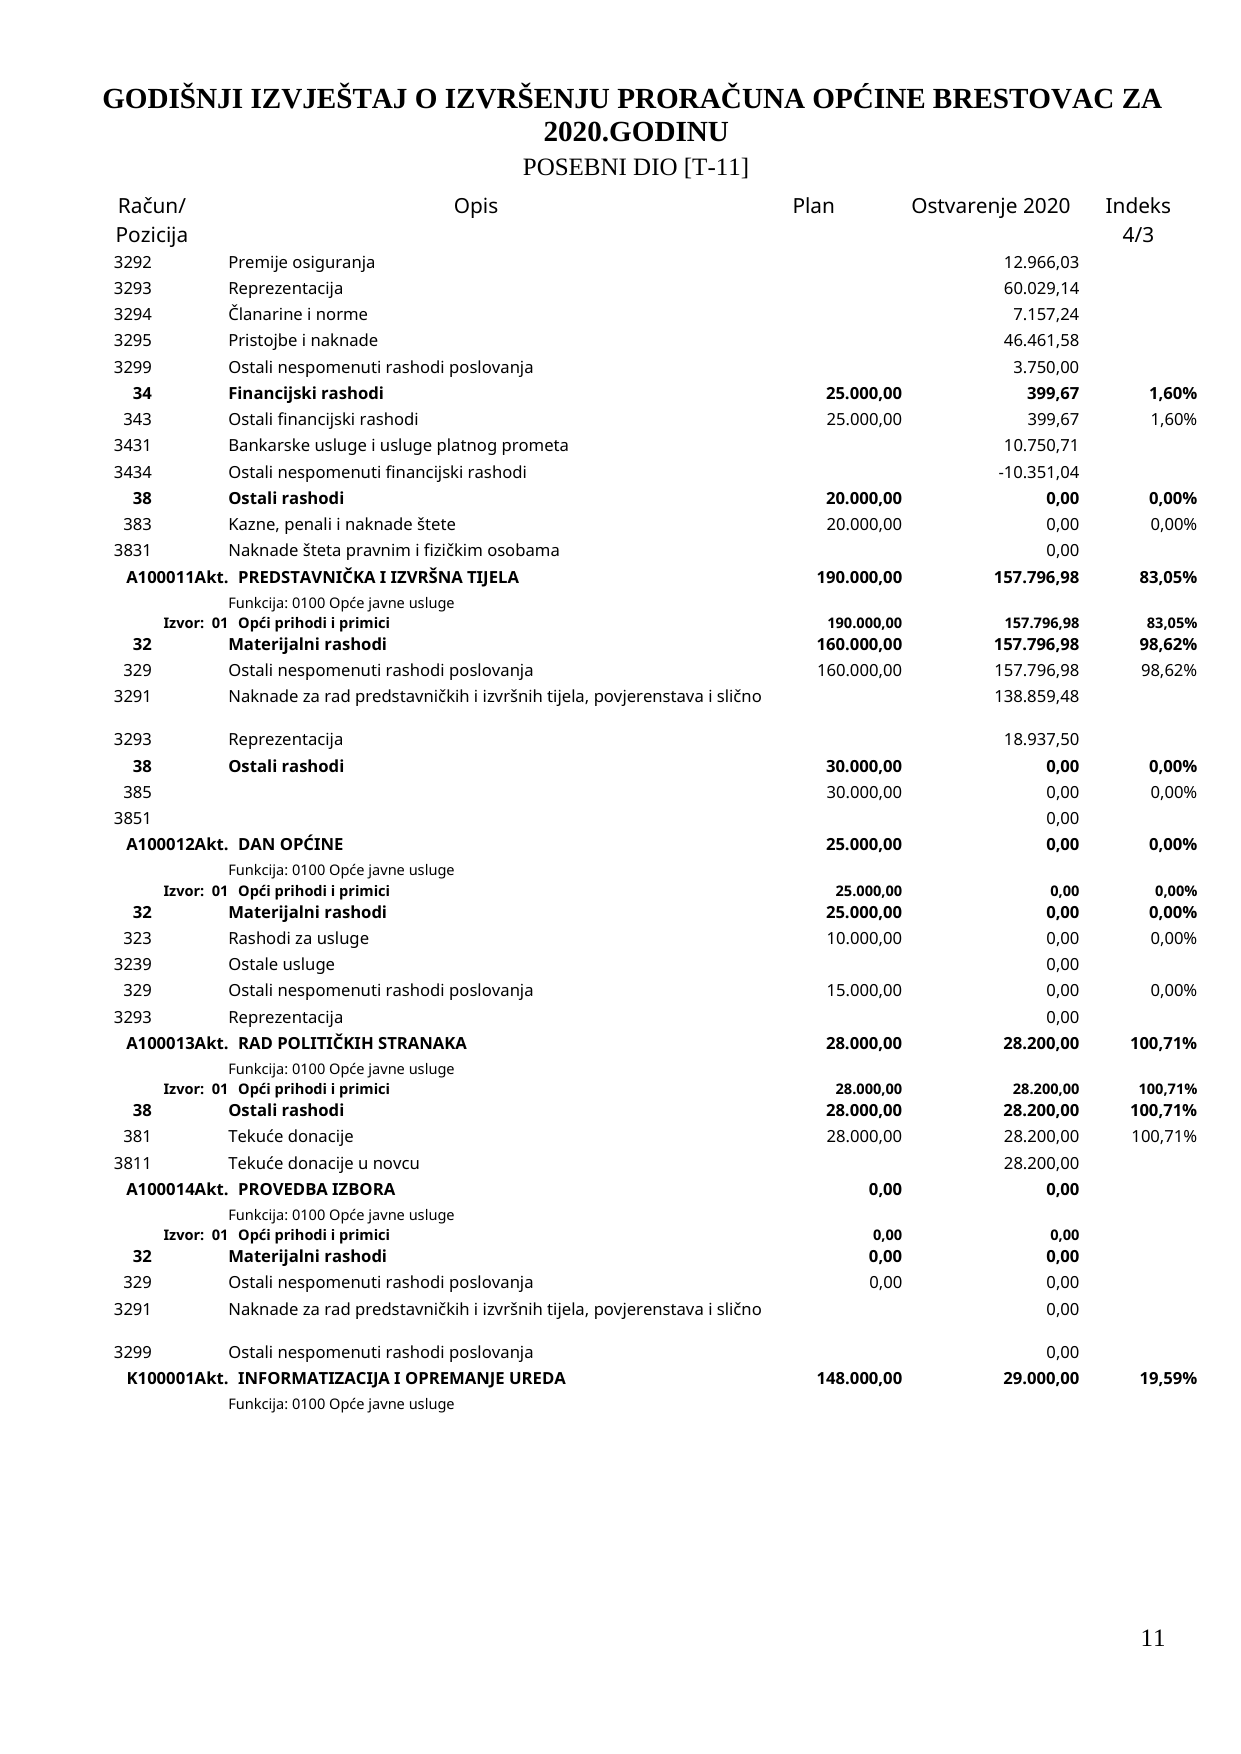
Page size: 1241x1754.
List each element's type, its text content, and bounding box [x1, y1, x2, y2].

text 32 Materijalni rashodi 25.000,00 0,00 0,00% [75, 900, 1165, 923]
text A100013Akt. RAD POLITIČKIH STRANAKA 28.000,00 28.200,00 100,71% [75, 1031, 1165, 1054]
text Pozicija 4/3 [75, 220, 1165, 248]
text 38 Ostali rashodi 30.000,00 0,00 0,00% [75, 754, 1165, 777]
text 323 Rashodi za usluge 10.000,00 0,00 0,00% [75, 926, 1165, 949]
text 3294 Članarine i norme 7.157,24 [75, 303, 1165, 325]
text 3831 Naknade šteta pravnim i fizičkim osobama 0,00 [75, 539, 1165, 562]
text Funkcija: 0100 Opće javne usluge [75, 1394, 1165, 1414]
text Izvor: 01 Opći prihodi i primici 25.000,00 0,00 0,00% [75, 880, 1165, 900]
text GODIŠNJI IZVJEŠTAJ O IZVRŠENJU PRORAČUNA OPĆINE BRESTOVAC ZA [75, 81, 1165, 114]
text 32 Materijalni rashodi 160.000,00 157.796,98 98,62% [75, 632, 1165, 655]
text 3431 Bankarske usluge i usluge platnog prometa 10.750,71 [75, 434, 1165, 457]
text 2020.GODINU [75, 114, 1165, 148]
text 32 Materijalni rashodi 0,00 0,00 [75, 1245, 1165, 1267]
text A100014Akt. PROVEDBA IZBORA 0,00 0,00 [75, 1177, 1165, 1200]
text POSEBNI DIO [T-11] [75, 152, 1165, 181]
text 329 Ostali nespomenuti rashodi poslovanja 0,00 0,00 [75, 1271, 1165, 1294]
text 381 Tekuće donacije 28.000,00 28.200,00 100,71% [75, 1125, 1165, 1148]
text 34 Financijski rashodi 25.000,00 399,67 1,60% [75, 381, 1165, 404]
text 38 Ostali rashodi 28.000,00 28.200,00 100,71% [75, 1099, 1165, 1121]
text Izvor: 01 Opći prihodi i primici 28.000,00 28.200,00 100,71% [75, 1079, 1165, 1099]
text 3851 0,00 [75, 807, 1165, 829]
text 329 Ostali nespomenuti rashodi poslovanja 15.000,00 0,00 0,00% [75, 979, 1165, 1002]
text Funkcija: 0100 Opće javne usluge [75, 1205, 1165, 1225]
text Izvor: 01 Opći prihodi i primici 0,00 0,00 [75, 1225, 1165, 1245]
text 3299 Ostali nespomenuti rashodi poslovanja 0,00 [75, 1340, 1165, 1363]
text Račun/ Opis Plan Ostvarenje 2020 Indeks [75, 191, 1165, 220]
text Funkcija: 0100 Opće javne usluge [75, 592, 1165, 612]
text Funkcija: 0100 Opće javne usluge [75, 860, 1165, 880]
text 3293 Reprezentacija 60.029,14 [75, 276, 1165, 299]
text 3239 Ostale usluge 0,00 [75, 953, 1165, 975]
text 329 Ostali nespomenuti rashodi poslovanja 160.000,00 157.796,98 98,62% [75, 659, 1165, 681]
text A100011Akt. PREDSTAVNIČKA I IZVRŠNA TIJELA 190.000,00 157.796,98 83,05% [75, 565, 1165, 588]
text 3291 Naknade za rad predstavničkih i izvršnih tijela, povjerenstava i slično 138.859,48 [75, 685, 1165, 708]
text A100012Akt. DAN OPĆINE 25.000,00 0,00 0,00% [75, 833, 1165, 856]
text 3293 Reprezentacija 0,00 [75, 1005, 1165, 1028]
text K100001Akt. INFORMATIZACIJA I OPREMANJE UREDA 148.000,00 29.000,00 19,59% [75, 1366, 1165, 1389]
text 3293 Reprezentacija 18.937,50 [75, 728, 1165, 751]
text 3295 Pristojbe i naknade 46.461,58 [75, 329, 1165, 352]
text 3434 Ostali nespomenuti financijski rashodi -10.351,04 [75, 460, 1165, 483]
text 3299 Ostali nespomenuti rashodi poslovanja 3.750,00 [75, 355, 1165, 378]
text 3291 Naknade za rad predstavničkih i izvršnih tijela, povjerenstava i slično 0,00 [75, 1297, 1165, 1320]
text 385 30.000,00 0,00 0,00% [75, 780, 1165, 803]
text 383 Kazne, penali i naknade štete 20.000,00 0,00 0,00% [75, 513, 1165, 535]
text Izvor: 01 Opći prihodi i primici 190.000,00 157.796,98 83,05% [75, 613, 1165, 632]
text 3811 Tekuće donacije u novcu 28.200,00 [75, 1151, 1165, 1174]
text 38 Ostali rashodi 20.000,00 0,00 0,00% [75, 486, 1165, 509]
text 343 Ostali financijski rashodi 25.000,00 399,67 1,60% [75, 408, 1165, 430]
text Funkcija: 0100 Opće javne usluge [75, 1059, 1165, 1079]
text 3292 Premije osiguranja 12.966,03 [75, 250, 1165, 273]
